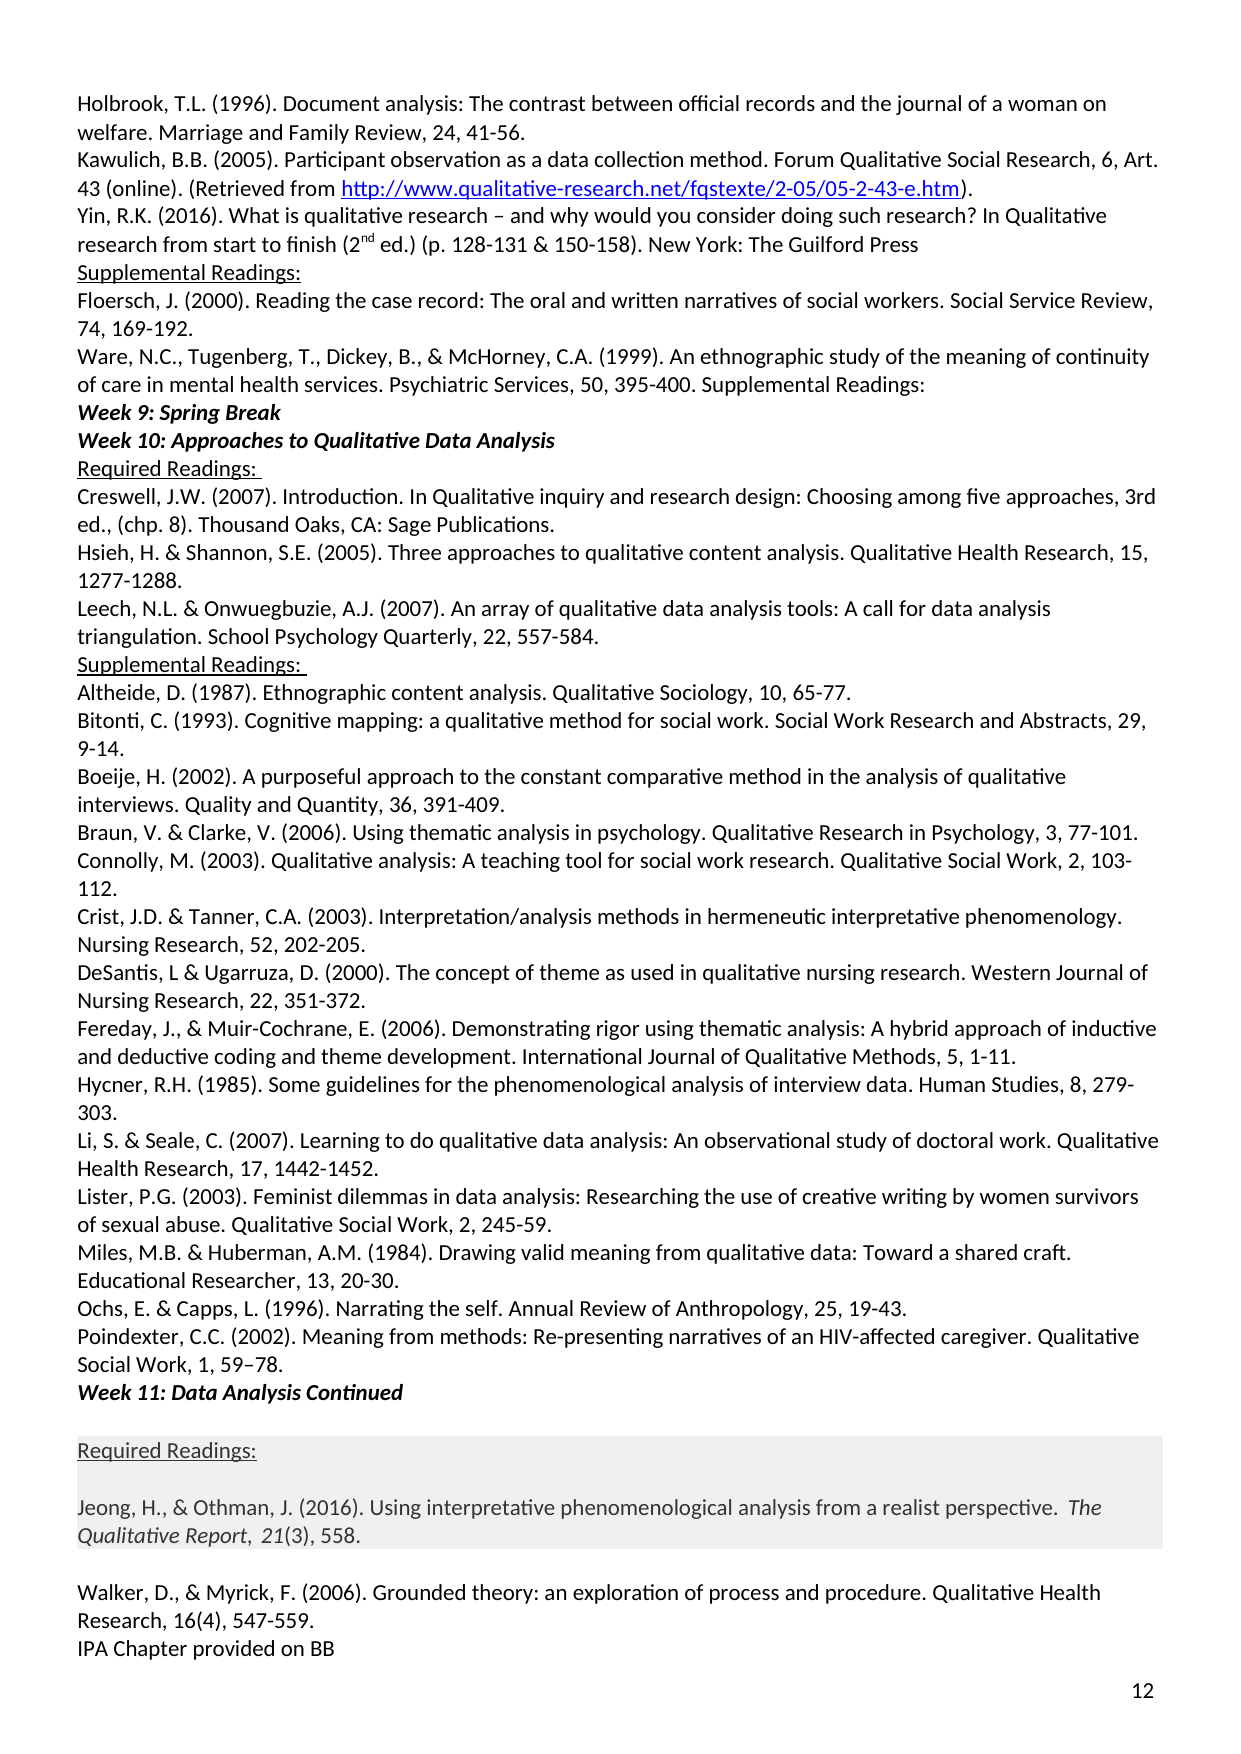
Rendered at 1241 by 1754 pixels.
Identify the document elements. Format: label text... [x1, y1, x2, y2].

text Required Readings: [77, 1436, 1163, 1464]
text Walker, D., & Myrick, F. (2006). Grounded theory: an exploration of process and procedure. Qualitative Health Research, 16(4), 547-559. [77, 1578, 1163, 1634]
text Li, S. & Seale, C. (2007). Learning to do qualitative data analysis: An observational study of doctoral work. Qualitative Health Research, 17, 1442-1452. [77, 1126, 1163, 1182]
text Hsieh, H. & Shannon, S.E. (2005). Three approaches to qualitative content analysis. Qualitative Health Research, 15, 1277-1288. [77, 538, 1163, 594]
text Holbrook, T.L. (1996). Document analysis: The contrast between official records and the journal of a woman on welfare. Marriage and Family Review, 24, 41-56. [77, 89, 1163, 146]
text Altheide, D. (1987). Ethnographic content analysis. Qualitative Sociology, 10, 65-77. [77, 678, 1163, 706]
text Supplemental Readings: [77, 258, 1163, 286]
text Week 11: Data Analysis Continued [77, 1378, 1163, 1407]
text Week 10: Approaches to Qualitative Data Analysis [77, 426, 1163, 454]
text Kawulich, B.B. (2005). Participant observation as a data collection method. Forum Qualitative Social Research, 6, Art. 43 (online). (Retrieved from http://www.qualitative-research.net/fqstexte/2-05/05-2-43-e.htm). [77, 146, 1163, 202]
text Required Readings: [77, 454, 1163, 482]
text Floersch, J. (2000). Reading the case record: The oral and written narratives of social workers. Social Service Review, 74, 169-192. [77, 286, 1163, 342]
text DeSantis, L & Ugarruza, D. (2000). The concept of theme as used in qualitative nursing research. Western Journal of Nursing Research, 22, 351-372. [77, 958, 1163, 1014]
text IPA Chapter provided on BB [77, 1634, 1163, 1662]
text Braun, V. & Clarke, V. (2006). Using thematic analysis in psychology. Qualitative Research in Psychology, 3, 77-101. [77, 818, 1163, 846]
text Jeong, H., & Othman, J. (2016). Using interpretative phenomenological analysis from a realist perspective. The Qualitative Report, 21(3), 558. [77, 1493, 1163, 1549]
text Leech, N.L. & Onwuegbuzie, A.J. (2007). An array of qualitative data analysis tools: A call for data analysis triangulation. School Psychology Quarterly, 22, 557-584. [77, 594, 1163, 650]
text Bitonti, C. (1993). Cognitive mapping: a qualitative method for social work. Social Work Research and Abstracts, 29, 9-14. [77, 706, 1163, 762]
text Boeije, H. (2002). A purposeful approach to the constant comparative method in the analysis of qualitative interviews. Quality and Quantity, 36, 391-409. [77, 762, 1163, 818]
text Poindexter, C.C. (2002). Meaning from methods: Re-presenting narratives of an HIV-affected caregiver. Qualitative Social Work, 1, 59–78. [77, 1322, 1163, 1378]
text Lister, P.G. (2003). Feminist dilemmas in data analysis: Researching the use of creative writing by women survivors of sexual abuse. Qualitative Social Work, 2, 245-59. [77, 1182, 1163, 1238]
text Fereday, J., & Muir-Cochrane, E. (2006). Demonstrating rigor using thematic analysis: A hybrid approach of inductive and deductive coding and theme development. International Journal of Qualitative Methods, 5, 1-11. [77, 1014, 1163, 1070]
text Ware, N.C., Tugenberg, T., Dickey, B., & McHorney, C.A. (1999). An ethnographic study of the meaning of continuity of care in mental health services. Psychiatric Services, 50, 395-400. Supplemental Readings: [77, 342, 1163, 398]
text Ochs, E. & Capps, L. (1996). Narrating the self. Annual Review of Anthropology, 25, 19-43. [77, 1294, 1163, 1322]
text Connolly, M. (2003). Qualitative analysis: A teaching tool for social work research. Qualitative Social Work, 2, 103-112. [77, 846, 1163, 902]
text Hycner, R.H. (1985). Some guidelines for the phenomenological analysis of interview data. Human Studies, 8, 279-303. [77, 1070, 1163, 1126]
text Supplemental Readings: [77, 650, 1163, 678]
text Week 9: Spring Break [77, 398, 1163, 426]
text Miles, M.B. & Huberman, A.M. (1984). Drawing valid meaning from qualitative data: Toward a shared craft. Educational Researcher, 13, 20-30. [77, 1238, 1163, 1294]
text Creswell, J.W. (2007). Introduction. In Qualitative inquiry and research design: Choosing among five approaches, 3rd ed., (chp. 8). Thousand Oaks, CA: Sage Publications. [77, 482, 1163, 538]
text Yin, R.K. (2016). What is qualitative research – and why would you consider doing such research? In Qualitative research from start to finish (2nd ed.) (p. 128-131 & 150-158). New York: The Guilford Press [77, 202, 1163, 258]
text Crist, J.D. & Tanner, C.A. (2003). Interpretation/analysis methods in hermeneutic interpretative phenomenology. Nursing Research, 52, 202-205. [77, 902, 1163, 958]
